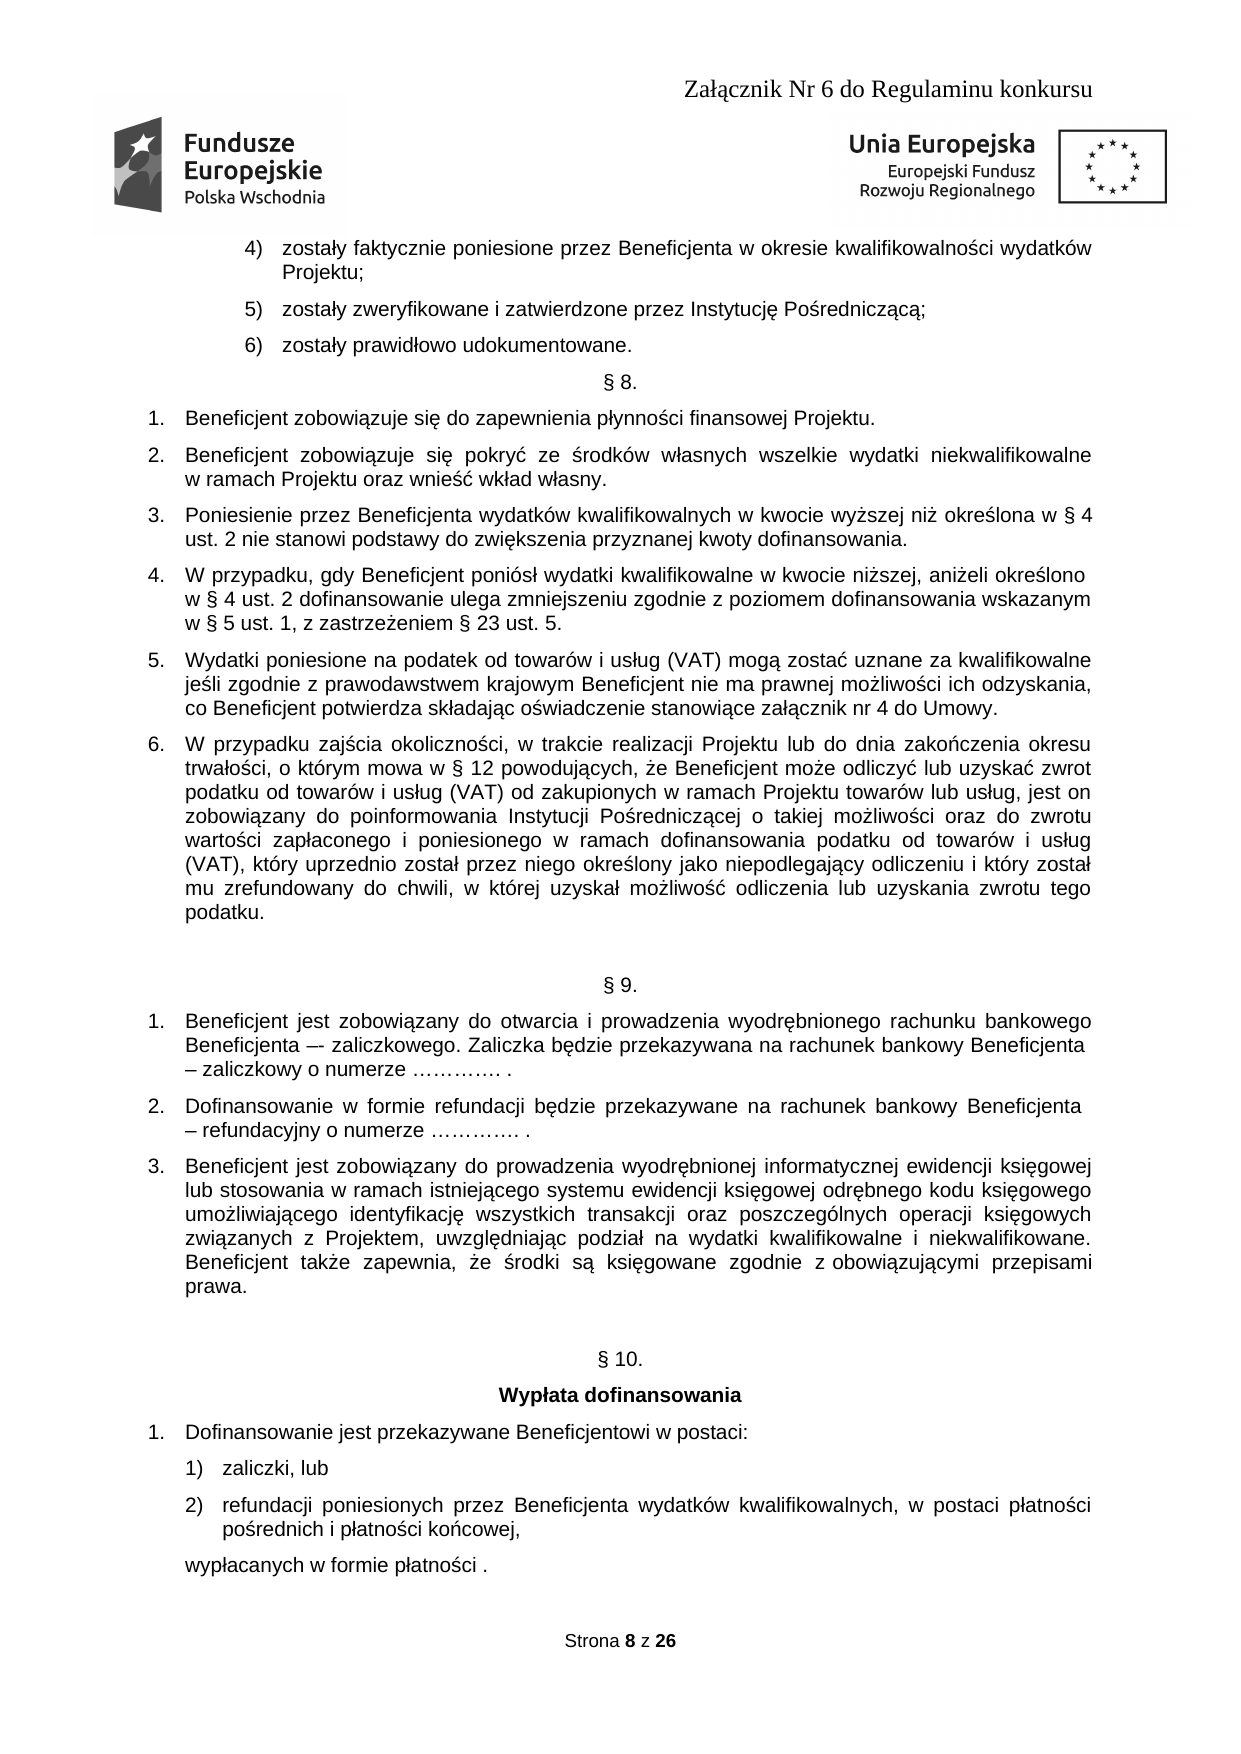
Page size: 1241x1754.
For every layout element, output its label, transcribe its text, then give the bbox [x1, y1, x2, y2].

list zostały prawidłowo udokumentowane. [244, 333, 1092, 357]
list W przypadku, gdy Beneficjent poniósł wydatki kwalifikowalne w kwocie niższej, aniżeli określono w § 4 ust. 2 dofinansowanie ulega zmniejszeniu zgodnie z poziomem dofinansowania wskazanym w § 5 ust. 1, z zastrzeżeniem § 23 ust. 5. [148, 563, 1092, 635]
list zaliczki, lub [185, 1456, 1092, 1480]
list Wydatki poniesione na podatek od towarów i usług (VAT) mogą zostać uznane za kwalifikowalne jeśli zgodnie z prawodawstwem krajowym Beneficjent nie ma prawnej możliwości ich odzyskania, co Beneficjent potwierdza składając oświadczenie stanowiące załącznik nr 4 do Umowy. [148, 648, 1092, 719]
list Dofinansowanie w formie refundacji będzie przekazywane na rachunek bankowy Beneficjenta – refundacyjny o numerze …………. . [148, 1093, 1092, 1141]
list Beneficjent jest zobowiązany do otwarcia i prowadzenia wyodrębnionego rachunku bankowego Beneficjenta –- zaliczkowego. Zaliczka będzie przekazywana na rachunek bankowy Beneficjenta – zaliczkowy o numerze …………. . [148, 1009, 1092, 1081]
text Wypłata dofinansowania [148, 1383, 1092, 1407]
list refundacji poniesionych przez Beneficjenta wydatków kwalifikowalnych, w postaci płatności pośrednich i płatności końcowej, [185, 1492, 1092, 1540]
text § 8. [148, 369, 1092, 393]
list zostały faktycznie poniesione przez Beneficjenta w okresie kwalifikowalności wydatków Projektu; [244, 236, 1092, 284]
list zostały zweryfikowane i zatwierdzone przez Instytucję Pośredniczącą; [244, 297, 1092, 321]
list Poniesienie przez Beneficjenta wydatków kwalifikowalnych w kwocie wyższej niż określona w § 4 ust. 2 nie stanowi podstawy do zwiększenia przyznanej kwoty dofinansowania. [148, 503, 1092, 551]
picture [826, 105, 1191, 227]
text § 10. [148, 1347, 1092, 1371]
list Beneficjent zobowiązuje się pokryć ze środków własnych wszelkie wydatki niekwalifikowalne w ramach Projektu oraz wnieść wkład własny. [148, 442, 1092, 490]
text § 9. [148, 973, 1092, 997]
list Beneficjent jest zobowiązany do prowadzenia wyodrębnionej informatycznej ewidencji księgowej lub stosowania w ramach istniejącego systemu ewidencji księgowej odrębnego kodu księgowego umożliwiającego identyfikację wszystkich transakcji oraz poszczególnych operacji księgowych związanych z Projektem, uwzględniając podział na wydatki kwalifikowalne i niekwalifikowane. Beneficjent także zapewnia, że środki są księgowane zgodnie z obowiązującymi przepisami prawa. [148, 1154, 1092, 1298]
list Beneficjent zobowiązuje się do zapewnienia płynności finansowej Projektu. [148, 406, 1092, 430]
picture [91, 94, 348, 237]
list W przypadku zajścia okoliczności, w trakcie realizacji Projektu lub do dnia zakończenia okresu trwałości, o którym mowa w § 12 powodujących, że Beneficjent może odliczyć lub uzyskać zwrot podatku od towarów i usług (VAT) od zakupionych w ramach Projektu towarów lub usług, jest on zobowiązany do poinformowania Instytucji Pośredniczącej o takiej możliwości oraz do zwrotu wartości zapłaconego i poniesionego w ramach dofinansowania podatku od towarów i usług (VAT), który uprzednio został przez niego określony jako niepodlegający odliczeniu i który został mu zrefundowany do chwili, w której uzyskał możliwość odliczenia lub uzyskania zwrotu tego podatku. [148, 732, 1092, 924]
list Dofinansowanie jest przekazywane Beneficjentowi w postaci: [148, 1419, 1092, 1443]
text wypłacanych w formie płatności . [185, 1553, 1092, 1577]
